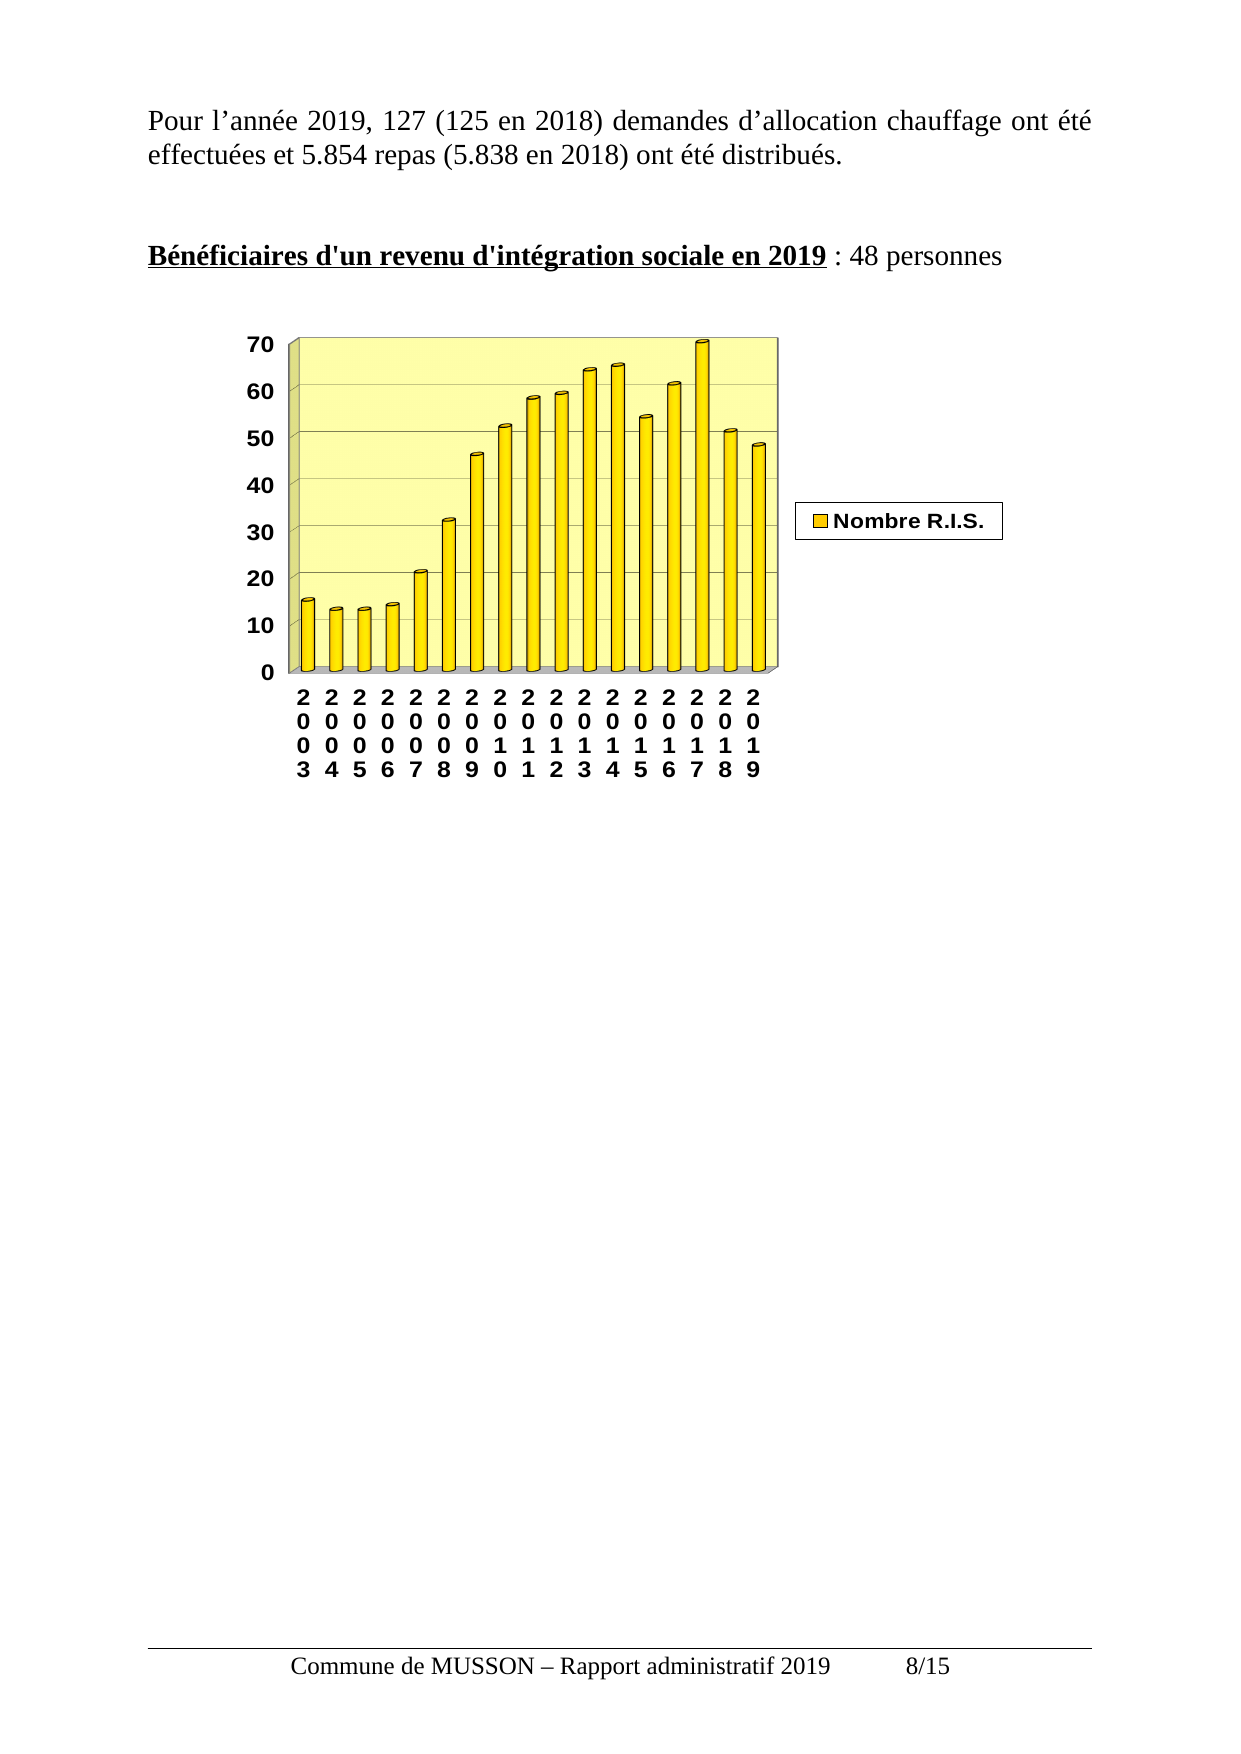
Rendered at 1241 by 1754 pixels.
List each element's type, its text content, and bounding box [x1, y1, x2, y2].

text Bénéficiaires d'un revenu d'intégration sociale en 2019 : 48 personnes [148, 238, 1092, 271]
text Pour l’année 2019, 127 (125 en 2018) demandes d’allocation chauffage ont été effectuées et 5.854 repas (5.838 en 2018) ont été distribués. [148, 103, 1092, 171]
